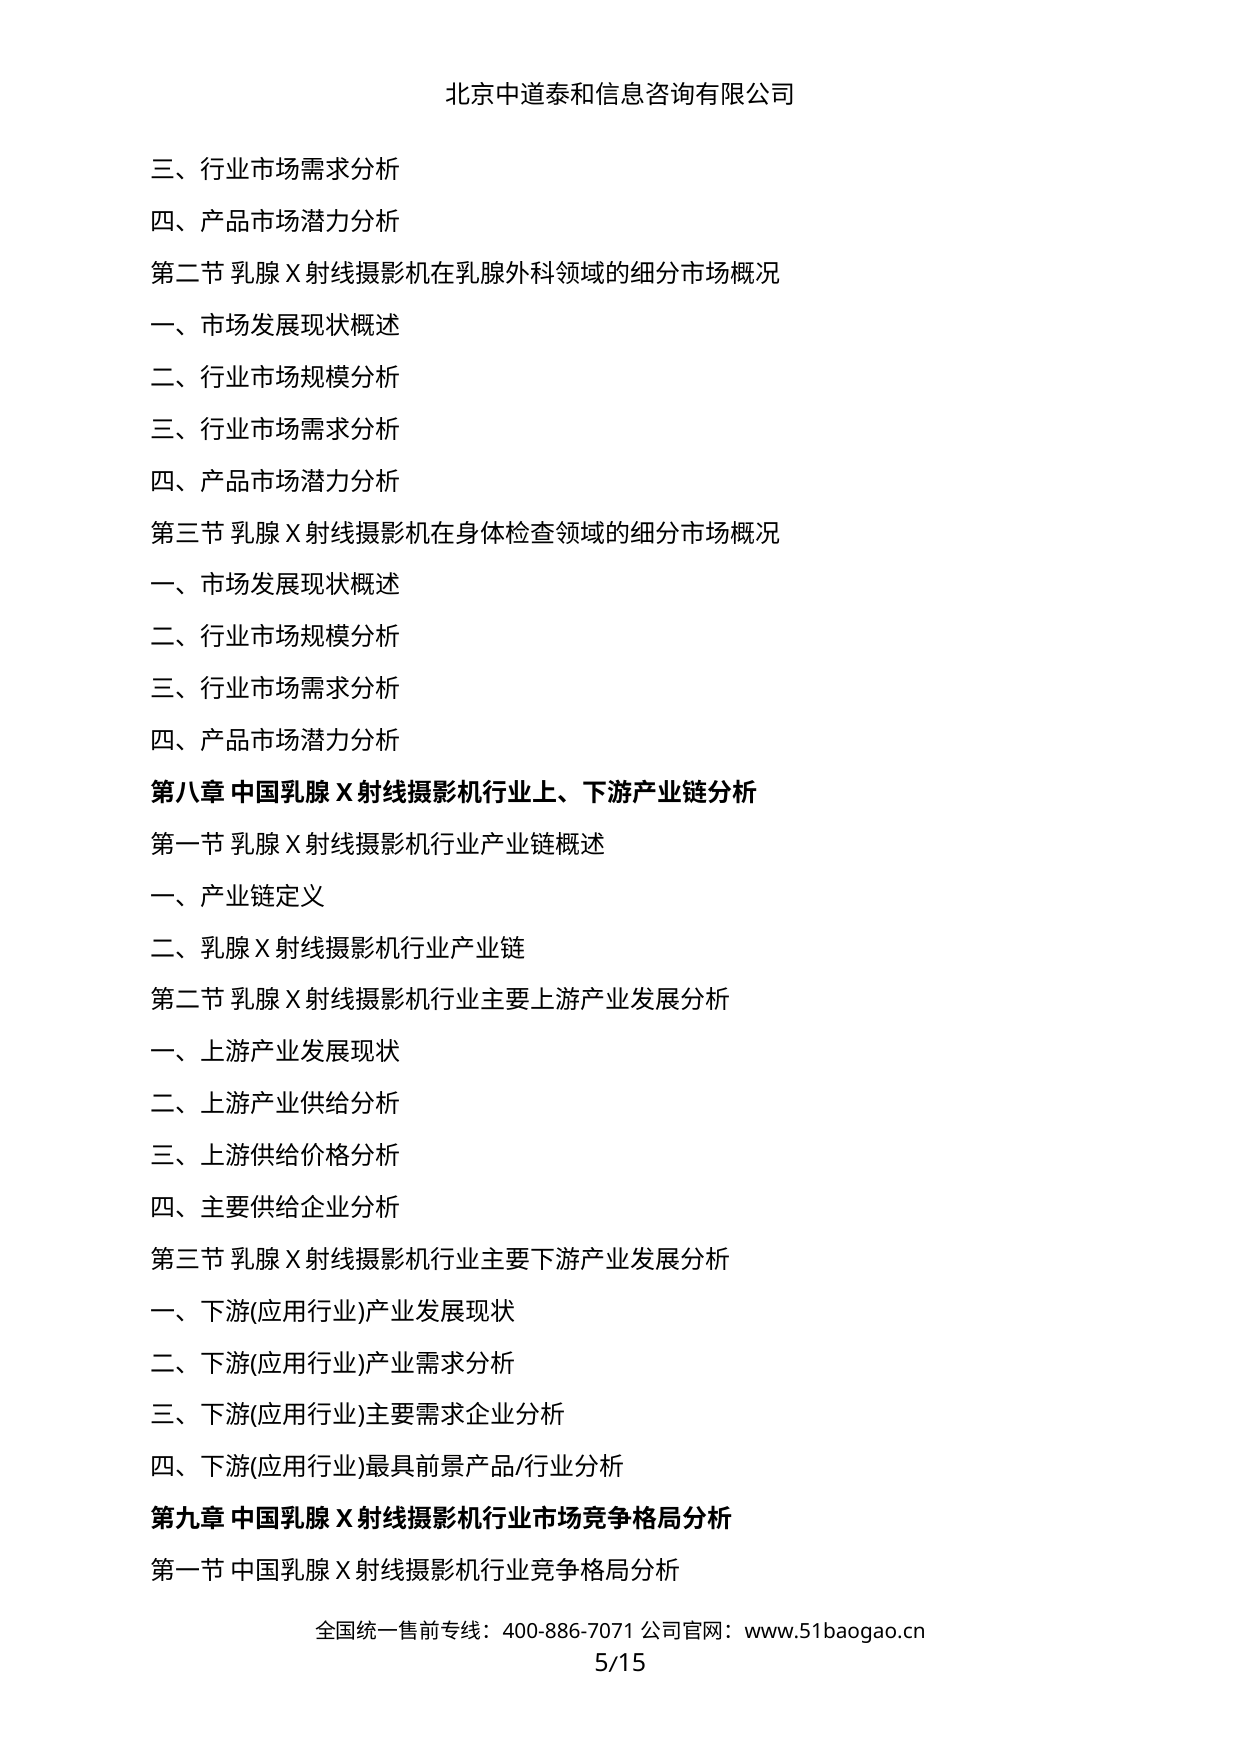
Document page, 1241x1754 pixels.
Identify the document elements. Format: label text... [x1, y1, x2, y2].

text 第三节 乳腺X射线摄影机在身体检查领域的细分市场概况 [150, 513, 1090, 549]
text 第二节 乳腺X射线摄影机行业主要上游产业发展分析 [150, 980, 1090, 1016]
text 第九章 中国乳腺X射线摄影机行业市场竞争格局分析 [150, 1499, 1090, 1535]
text 四、下游(应用行业)最具前景产品/行业分析 [150, 1447, 1090, 1483]
text 二、乳腺X射线摄影机行业产业链 [150, 928, 1090, 964]
text 第一节 乳腺X射线摄影机行业产业链概述 [150, 824, 1090, 861]
text 第二节 乳腺X射线摄影机在乳腺外科领域的细分市场概况 [150, 254, 1090, 290]
text 四、产品市场潜力分析 [150, 721, 1090, 757]
text 三、行业市场需求分析 [150, 150, 1090, 186]
text 第一节 中国乳腺X射线摄影机行业竞争格局分析 [150, 1551, 1090, 1587]
text 二、行业市场规模分析 [150, 617, 1090, 653]
text 第八章 中国乳腺X射线摄影机行业上、下游产业链分析 [150, 772, 1090, 809]
text 一、下游(应用行业)产业发展现状 [150, 1291, 1090, 1327]
text 四、主要供给企业分析 [150, 1187, 1090, 1224]
text 一、上游产业发展现状 [150, 1032, 1090, 1068]
text 三、下游(应用行业)主要需求企业分析 [150, 1395, 1090, 1431]
text 三、行业市场需求分析 [150, 669, 1090, 705]
text 一、市场发展现状概述 [150, 306, 1090, 342]
text 一、产业链定义 [150, 876, 1090, 912]
text 二、行业市场规模分析 [150, 357, 1090, 394]
text 四、产品市场潜力分析 [150, 202, 1090, 238]
text 三、上游供给价格分析 [150, 1136, 1090, 1172]
text 三、行业市场需求分析 [150, 409, 1090, 446]
text 四、产品市场潜力分析 [150, 461, 1090, 497]
text 二、上游产业供给分析 [150, 1084, 1090, 1120]
text 二、下游(应用行业)产业需求分析 [150, 1343, 1090, 1379]
text 第三节 乳腺X射线摄影机行业主要下游产业发展分析 [150, 1239, 1090, 1276]
text 一、市场发展现状概述 [150, 565, 1090, 601]
